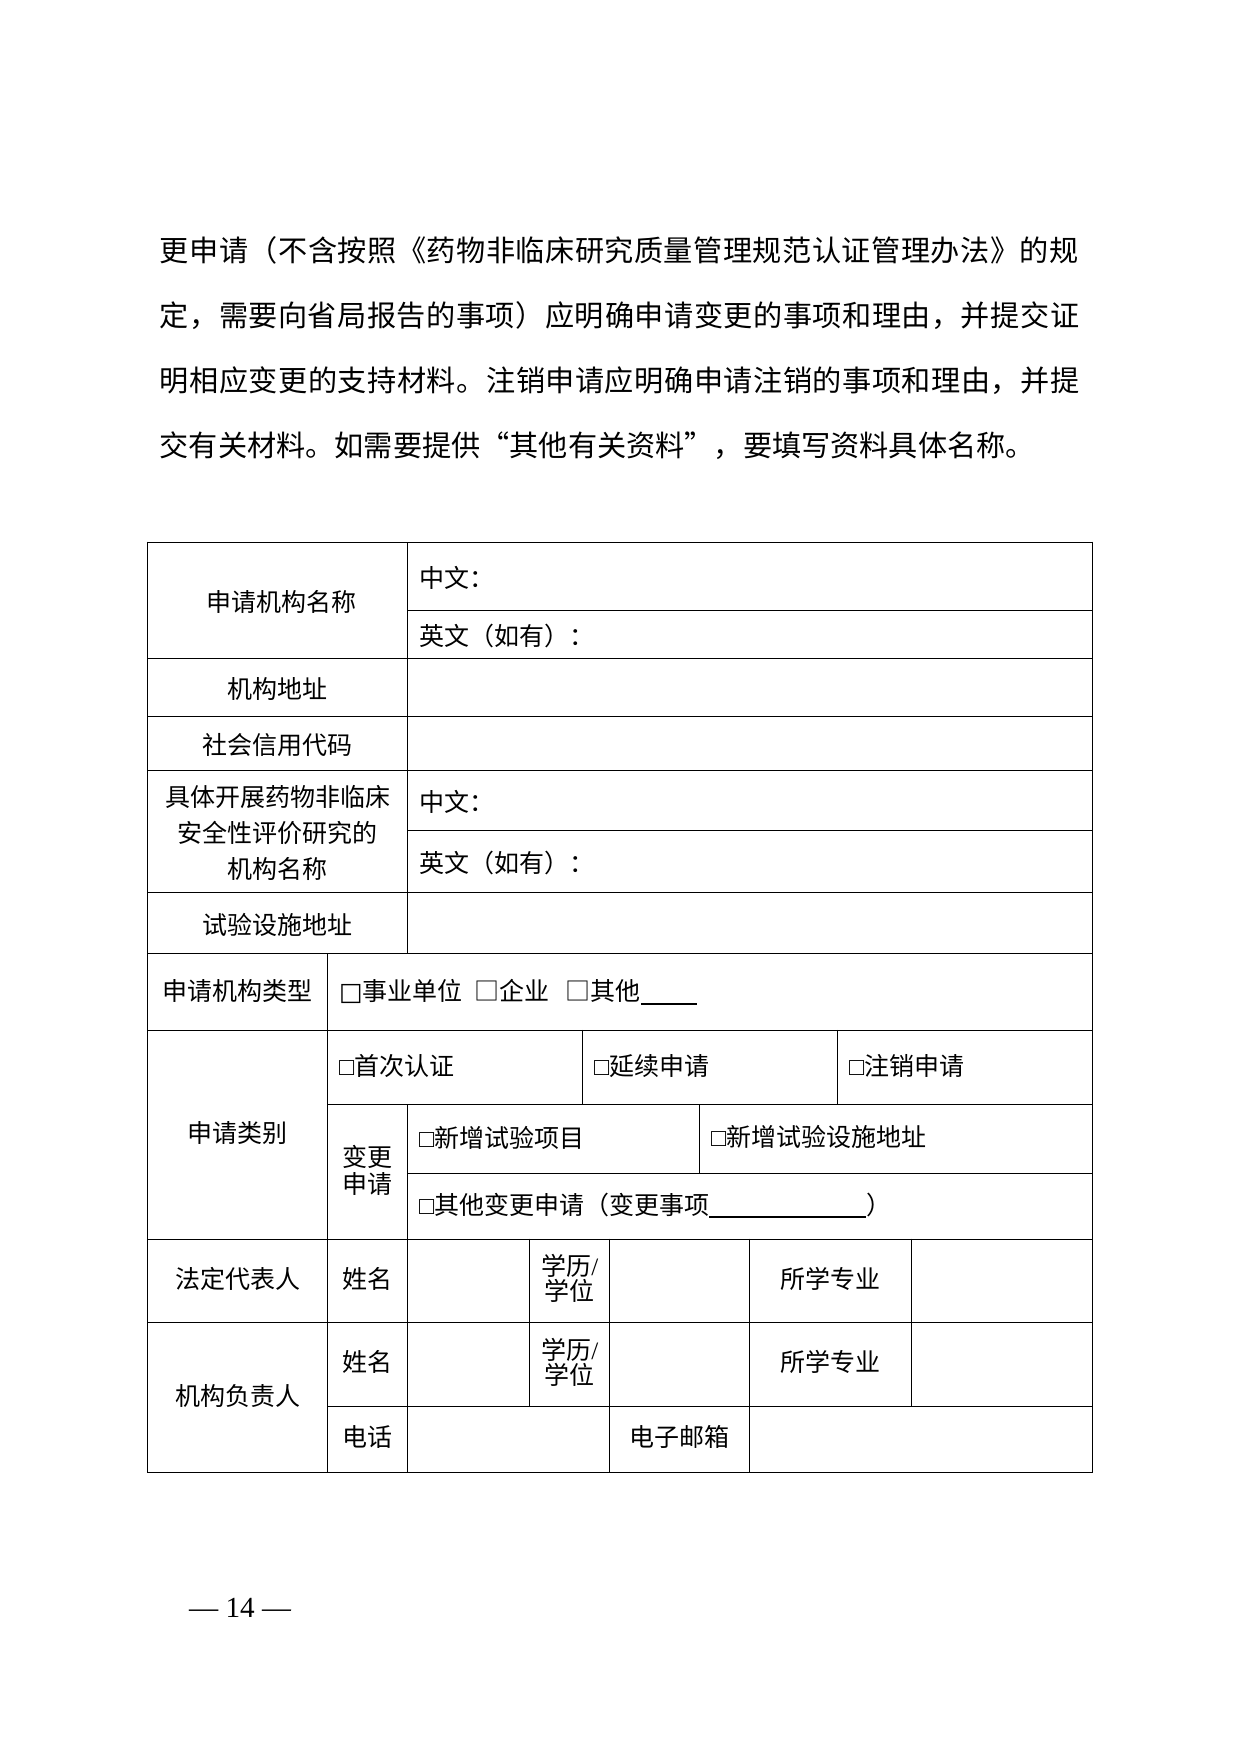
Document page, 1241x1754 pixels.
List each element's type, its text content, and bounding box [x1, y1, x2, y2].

table_cell [750, 1407, 1092, 1472]
table_cell 申请机构类型 [148, 954, 327, 1030]
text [159, 217, 1081, 477]
table_cell □新增试验设施地址 [700, 1105, 1092, 1172]
table_cell 学历/学位 [530, 1240, 609, 1322]
table_cell □首次认证 [328, 1031, 582, 1104]
table_cell 社会信用代码 [148, 717, 407, 770]
table_cell 申请类别 [148, 1031, 327, 1238]
table_cell □新增试验项目 [408, 1105, 699, 1172]
table_cell □注销申请 [838, 1031, 1092, 1104]
table_cell 英文（如有）： [408, 611, 1092, 658]
table_cell □延续申请 [583, 1031, 837, 1104]
table_cell [408, 1407, 609, 1472]
table_cell [912, 1323, 1092, 1406]
table_cell [610, 1240, 749, 1322]
table_cell □事业单位 □企业 □其他 [328, 954, 1092, 1030]
table_cell [408, 1323, 529, 1406]
table_cell 英文（如有）： [408, 831, 1092, 892]
table_header 中文： [408, 543, 1092, 610]
table_cell 学历/学位 [530, 1323, 609, 1406]
table_cell [408, 893, 1092, 953]
table_cell 姓名 [328, 1240, 407, 1322]
table_cell 电子邮箱 [610, 1407, 749, 1472]
table_cell 法定代表人 [148, 1240, 327, 1322]
table_cell 机构负责人 [148, 1323, 327, 1472]
table_cell 变更申请 [328, 1105, 407, 1238]
table_cell [408, 717, 1092, 770]
table_cell 电话 [328, 1407, 407, 1472]
table_cell 具体开展药物非临床安全性评价研究的 机构名称 [148, 771, 407, 892]
table_header 申请机构名称 [148, 543, 407, 658]
table_cell 所学专业 [750, 1240, 911, 1322]
table_cell 姓名 [328, 1323, 407, 1406]
table_cell [912, 1240, 1092, 1322]
table_cell 中文： [408, 771, 1092, 829]
table_cell □其他变更申请（变更事项 ） [408, 1174, 1092, 1238]
table_cell 机构地址 [148, 659, 407, 716]
table_cell [408, 659, 1092, 716]
table_cell 试验设施地址 [148, 893, 407, 953]
table_cell [610, 1323, 749, 1406]
table_cell 所学专业 [750, 1323, 911, 1406]
table_cell [408, 1240, 529, 1322]
